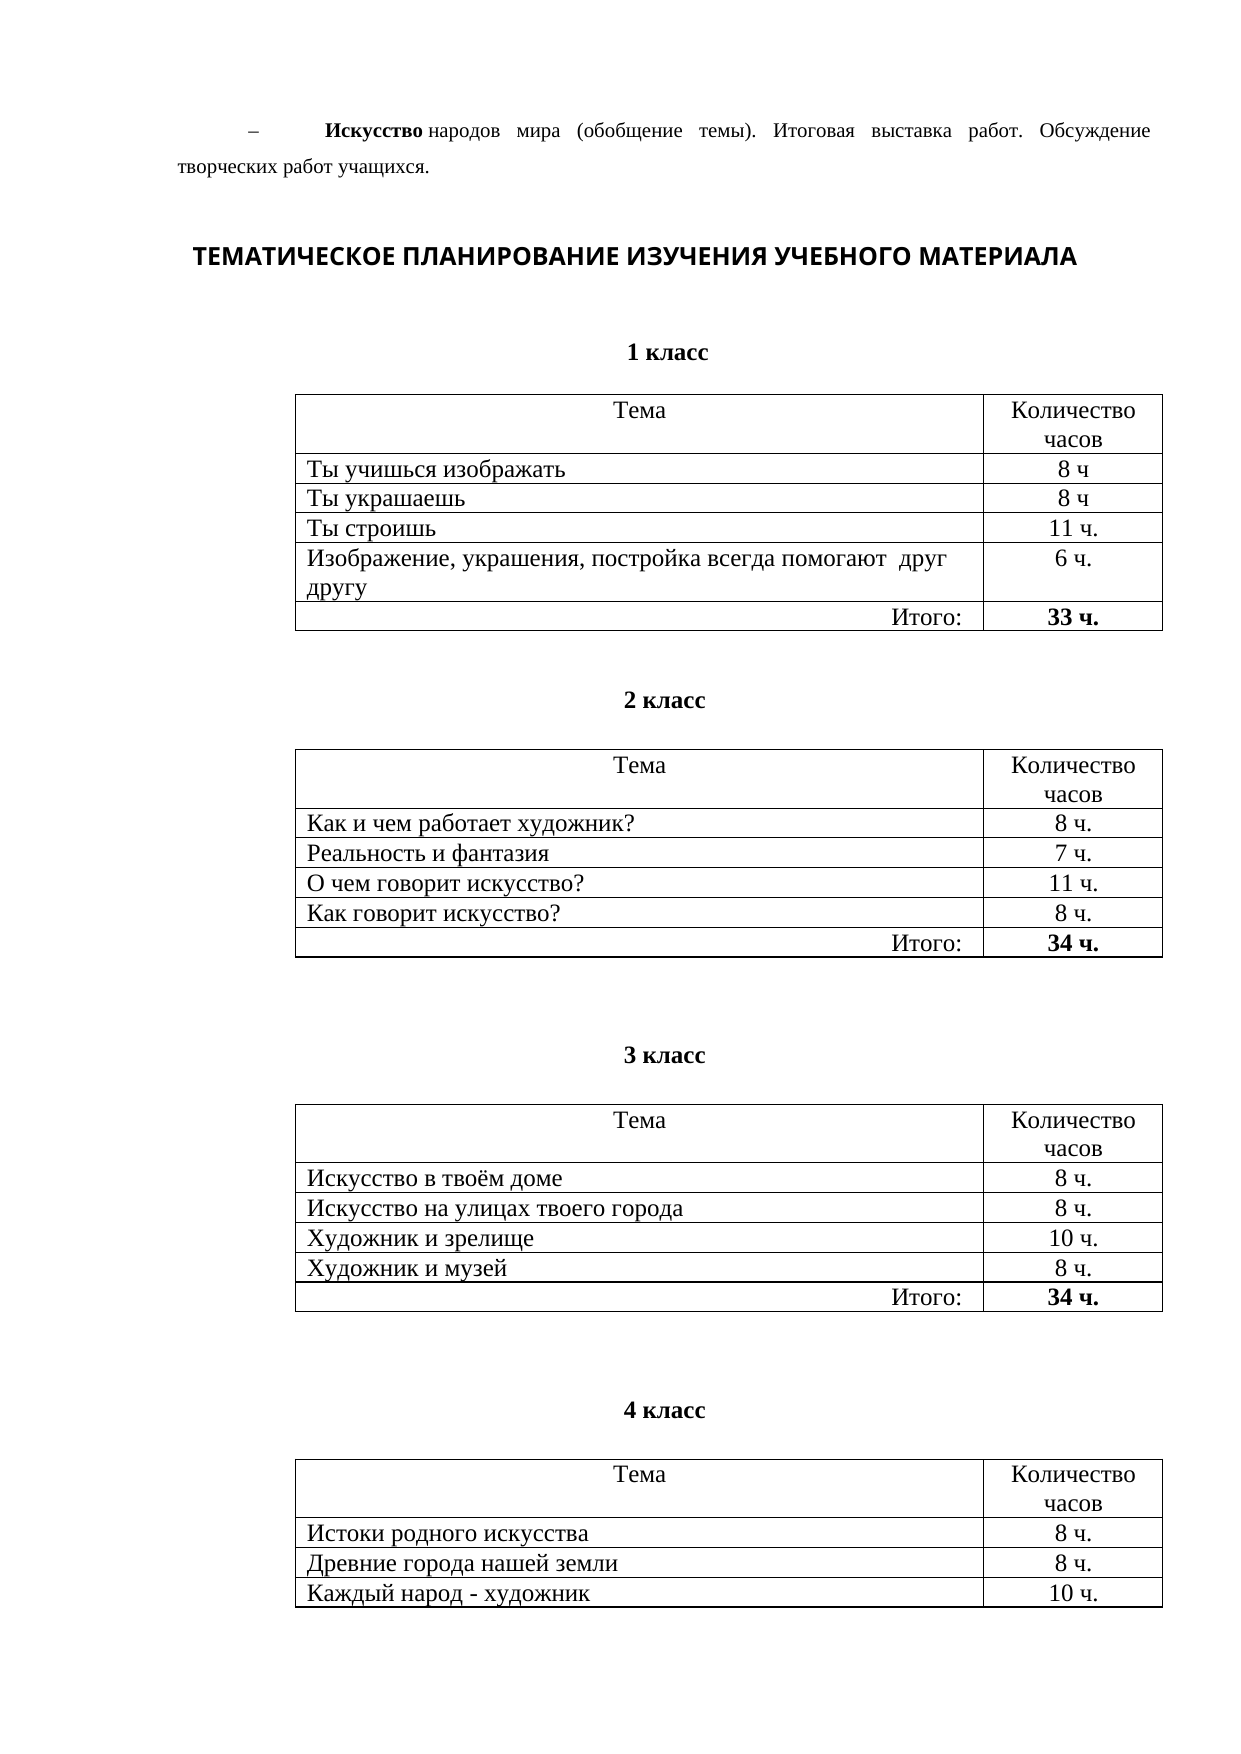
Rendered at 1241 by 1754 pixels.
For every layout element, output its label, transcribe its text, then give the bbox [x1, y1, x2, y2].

table_header Количество часов [984, 1460, 1162, 1517]
table_cell Ты строишь [296, 513, 983, 542]
text 4 класс [177, 1395, 1152, 1423]
table_cell 33 ч. [984, 602, 1162, 630]
table_cell О чем говорит искусство? [296, 868, 983, 897]
table_cell Как говорит искусство? [296, 898, 983, 927]
table_cell Искусство на улицах твоего города [296, 1193, 983, 1222]
table_cell Итого: [296, 1283, 983, 1311]
table_cell 8 ч. [984, 1193, 1162, 1222]
table_cell Каждый народ - художник [296, 1578, 983, 1606]
table_cell 8 ч. [984, 1253, 1162, 1281]
table_cell Художник и музей [296, 1253, 983, 1281]
table_cell 34 ч. [984, 1283, 1162, 1311]
table_cell Ты украшаешь [296, 484, 983, 512]
text 3 класс [177, 1040, 1152, 1069]
table_cell 7 ч. [984, 838, 1162, 867]
text Искусство народов мира (обобщение темы). Итоговая выставка работ. Обсуждение творческих работ учащихся. [177, 118, 1152, 178]
text 2 класс [177, 685, 1152, 714]
text ТЕМАТИЧЕСКОЕ ПЛАНИРОВАНИЕ ИЗУЧЕНИЯ УЧЕБНОГО МАТЕРИАЛА [118, 238, 1152, 272]
table_cell 34 ч. [984, 928, 1162, 956]
table_cell Искусство в твоём доме [296, 1163, 983, 1192]
table_cell 8 ч. [984, 1548, 1162, 1577]
table_cell Художник и зрелище [296, 1223, 983, 1252]
table_header Тема [296, 1460, 983, 1517]
table_cell Ты учишься изображать [296, 454, 983, 482]
table_cell Итого: [296, 928, 983, 956]
table_cell 8 ч [984, 484, 1162, 512]
table_header Количество часов [984, 750, 1162, 807]
table_cell Изображение, украшения, постройка всегда помогают друг другу [296, 543, 983, 601]
table_cell Итого: [296, 602, 983, 630]
table_header Тема [296, 750, 983, 807]
table_cell 6 ч. [984, 543, 1162, 601]
table_cell Истоки родного искусства [296, 1518, 983, 1547]
table_cell 11 ч. [984, 868, 1162, 897]
table_header Тема [296, 395, 983, 453]
table_cell 8 ч. [984, 1163, 1162, 1192]
table_cell 8 ч. [984, 1518, 1162, 1547]
table_cell 10 ч. [984, 1223, 1162, 1252]
table_cell Как и чем работает художник? [296, 809, 983, 837]
table_header Тема [296, 1105, 983, 1162]
table_cell 8 ч. [984, 809, 1162, 837]
table_cell 8 ч. [984, 898, 1162, 927]
text 1 класс [177, 337, 1152, 365]
table_cell 8 ч [984, 454, 1162, 482]
table_cell Древние города нашей земли [296, 1548, 983, 1577]
table_cell Реальность и фантазия [296, 838, 983, 867]
table_header Количество часов [984, 1105, 1162, 1162]
table_header Количество часов [984, 395, 1162, 453]
table_cell 11 ч. [984, 513, 1162, 542]
table_cell 10 ч. [984, 1578, 1162, 1606]
